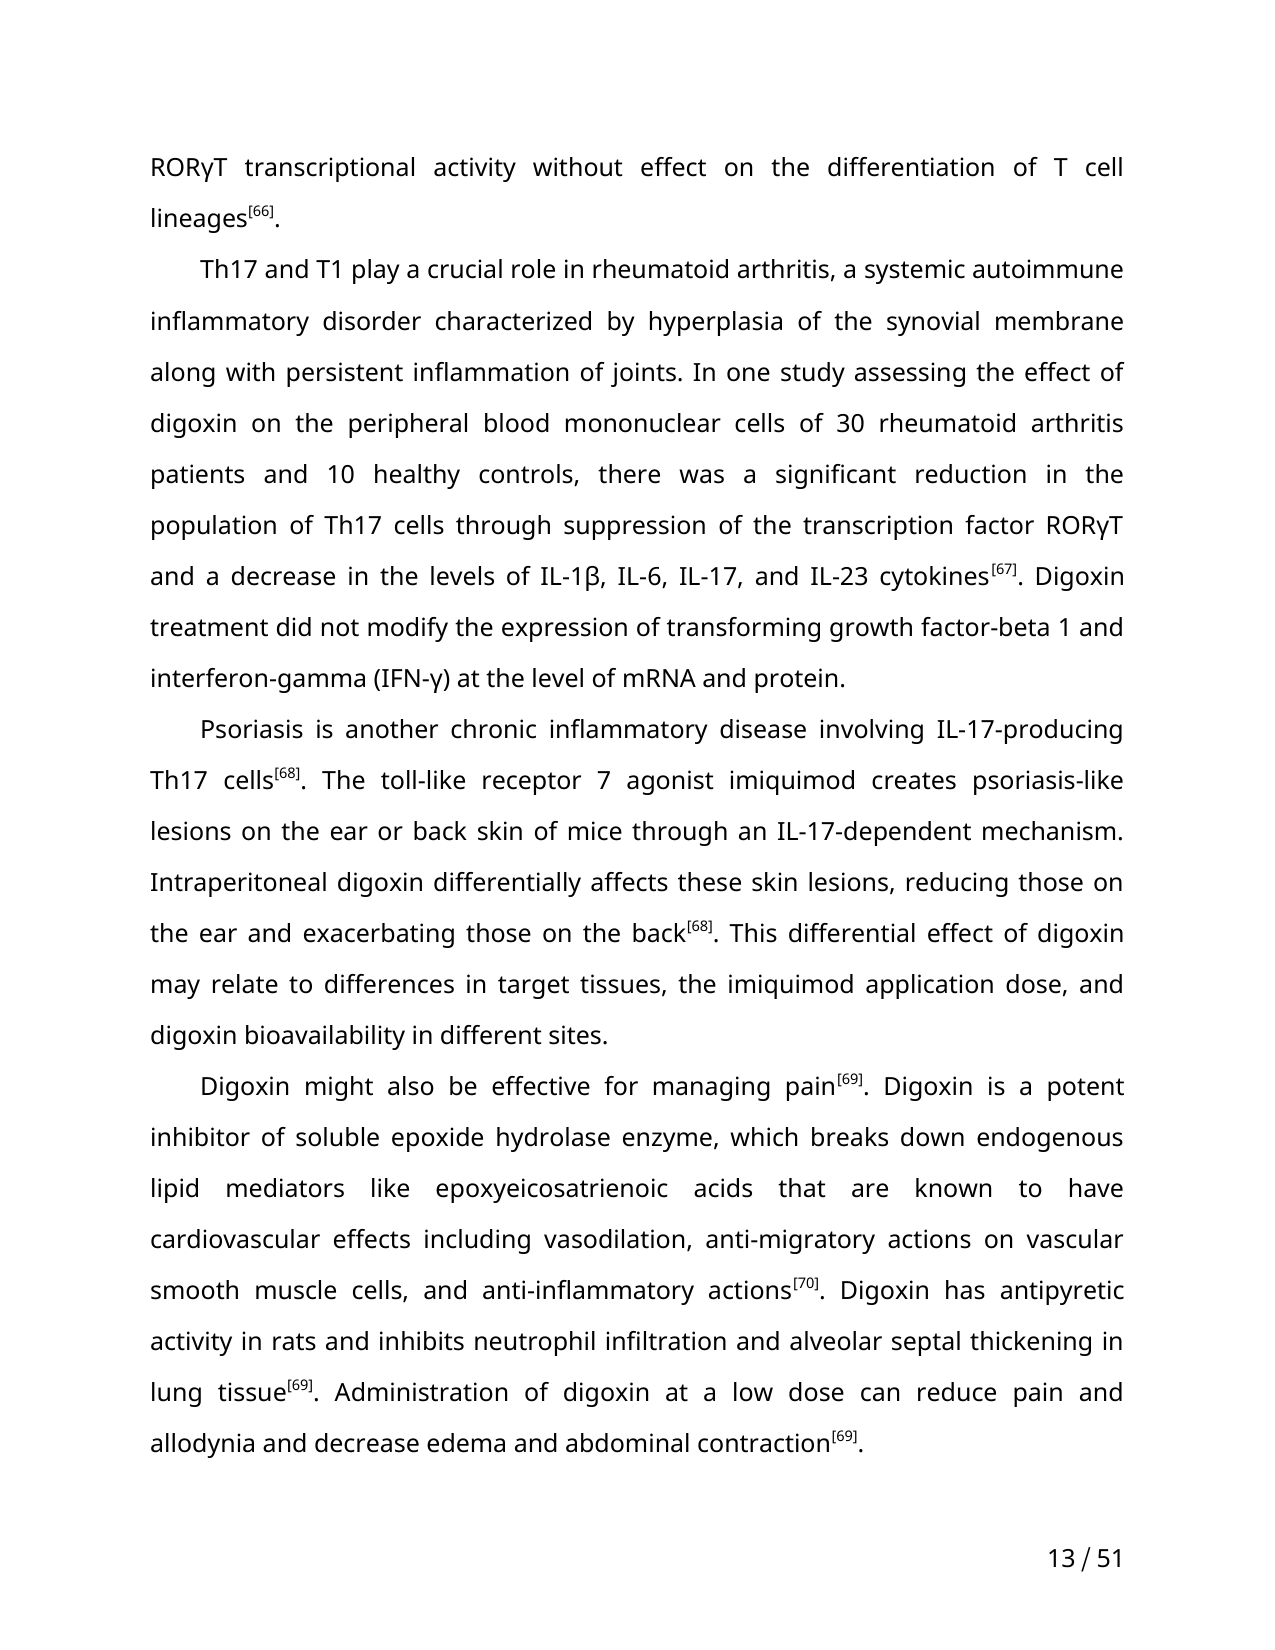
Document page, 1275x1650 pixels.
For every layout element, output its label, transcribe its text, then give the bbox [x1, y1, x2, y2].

text Psoriasis is another chronic inflammatory disease involving IL-17-producing Th17 cells[68]. The toll-like receptor 7 agonist imiquimod creates psoriasis-like lesions on the ear or back skin of mice through an IL-17-dependent mechanism. Intraperitoneal digoxin differentially affects these skin lesions, reducing those on the ear and exacerbating those on the back[68]. This differential effect of digoxin may relate to differences in target tissues, the imiquimod application dose, and digoxin bioavailability in different sites. [150, 711, 1125, 1052]
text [150, 150, 1125, 235]
text Digoxin might also be effective for managing pain[69]. Digoxin is a potent inhibitor of soluble epoxide hydrolase enzyme, which breaks down endogenous lipid mediators like epoxyeicosatrienoic acids that are known to have cardiovascular effects including vasodilation, anti-migratory actions on vascular smooth muscle cells, and anti-inflammatory actions[70]. Digoxin has antipyretic activity in rats and inhibits neutrophil infiltration and alveolar septal thickening in lung tissue[69]. Administration of digoxin at a low dose can reduce pain and allodynia and decrease edema and abdominal contraction[69]. [150, 1069, 1125, 1460]
text Th17 and T1 play a crucial role in rheumatoid arthritis, a systemic autoimmune inflammatory disorder characterized by hyperplasia of the synovial membrane along with persistent inflammation of joints. In one study assessing the effect of digoxin on the peripheral blood mononuclear cells of 30 rheumatoid arthritis patients and 10 healthy controls, there was a significant reduction in the population of Th17 cells through suppression of the transcription factor RORγT and a decrease in the levels of IL-1β, IL-6, IL-17, and IL-23 cytokines[67]. Digoxin treatment did not modify the expression of transforming growth factor-beta 1 and interferon-gamma (IFN-γ) at the level of mRNA and protein. [150, 252, 1125, 694]
